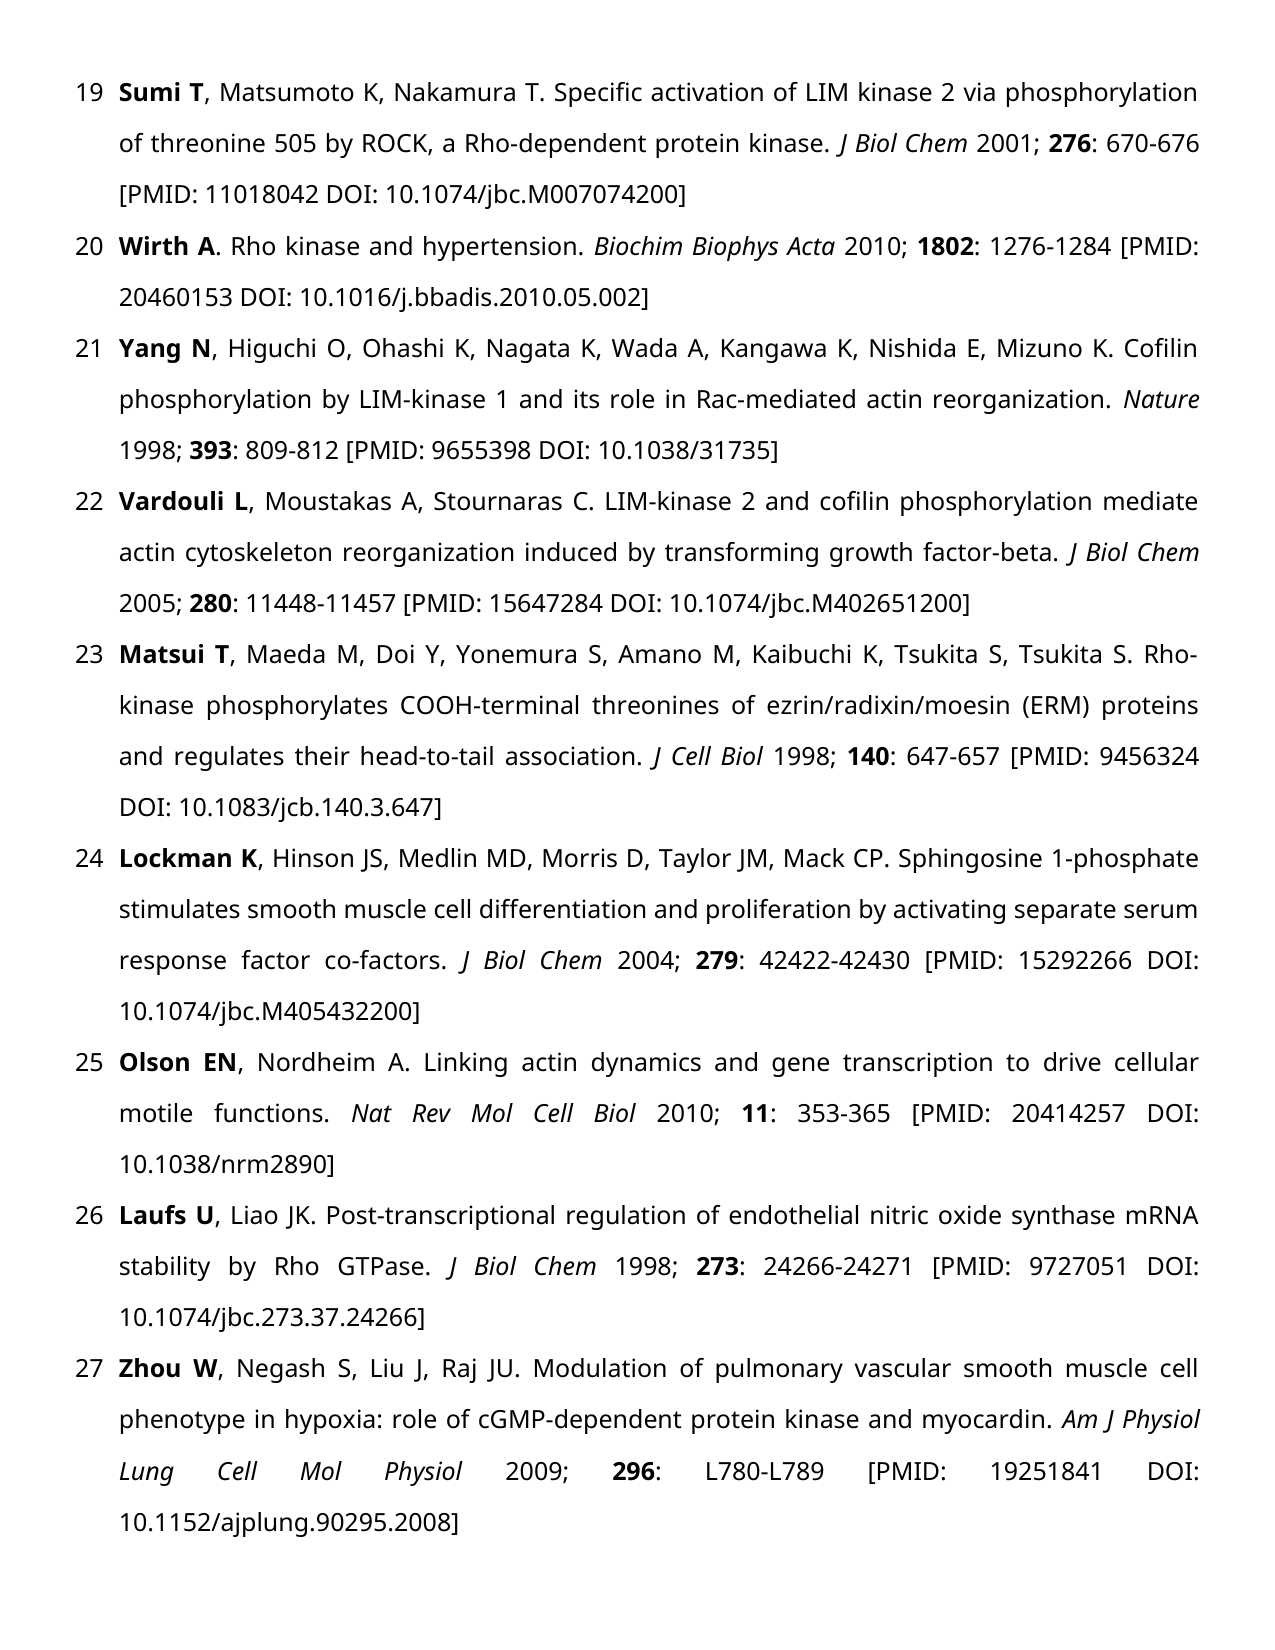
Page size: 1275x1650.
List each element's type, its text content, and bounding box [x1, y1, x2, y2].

list Matsui T, Maeda M, Doi Y, Yonemura S, Amano M, Kaibuchi K, Tsukita S, Tsukita S. Rho-kinase phosphorylates COOH-terminal threonines of ezrin/radixin/moesin (ERM) proteins and regulates their head-to-tail association. J Cell Biol 1998; 140: 647-657 [PMID: 9456324 DOI: 10.1083/jcb.140.3.647] [75, 636, 1200, 824]
list Zhou W, Negash S, Liu J, Raj JU. Modulation of pulmonary vascular smooth muscle cell phenotype in hypoxia: role of cGMP-dependent protein kinase and myocardin. Am J Physiol Lung Cell Mol Physiol 2009; 296: L780-L789 [PMID: 19251841 DOI: 10.1152/ajplung.90295.2008] [75, 1351, 1200, 1538]
list Sumi T, Matsumoto K, Nakamura T. Specific activation of LIM kinase 2 via phosphorylation of threonine 505 by ROCK, a Rho-dependent protein kinase. J Biol Chem 2001; 276: 670-676 [PMID: 11018042 DOI: 10.1074/jbc.M007074200] [75, 75, 1200, 211]
list Lockman K, Hinson JS, Medlin MD, Morris D, Taylor JM, Mack CP. Sphingosine 1-phosphate stimulates smooth muscle cell differentiation and proliferation by activating separate serum response factor co-factors. J Biol Chem 2004; 279: 42422-42430 [PMID: 15292266 DOI: 10.1074/jbc.M405432200] [75, 841, 1200, 1028]
list Olson EN, Nordheim A. Linking actin dynamics and gene transcription to drive cellular motile functions. Nat Rev Mol Cell Biol 2010; 11: 353-365 [PMID: 20414257 DOI: 10.1038/nrm2890] [75, 1045, 1200, 1181]
list Wirth A. Rho kinase and hypertension. Biochim Biophys Acta 2010; 1802: 1276-1284 [PMID: 20460153 DOI: 10.1016/j.bbadis.2010.05.002] [75, 228, 1200, 313]
list Vardouli L, Moustakas A, Stournaras C. LIM-kinase 2 and cofilin phosphorylation mediate actin cytoskeleton reorganization induced by transforming growth factor-beta. J Biol Chem 2005; 280: 11448-11457 [PMID: 15647284 DOI: 10.1074/jbc.M402651200] [75, 483, 1200, 619]
list Yang N, Higuchi O, Ohashi K, Nagata K, Wada A, Kangawa K, Nishida E, Mizuno K. Cofilin phosphorylation by LIM-kinase 1 and its role in Rac-mediated actin reorganization. Nature 1998; 393: 809-812 [PMID: 9655398 DOI: 10.1038/31735] [75, 330, 1200, 466]
list Laufs U, Liao JK. Post-transcriptional regulation of endothelial nitric oxide synthase mRNA stability by Rho GTPase. J Biol Chem 1998; 273: 24266-24271 [PMID: 9727051 DOI: 10.1074/jbc.273.37.24266] [75, 1198, 1200, 1334]
